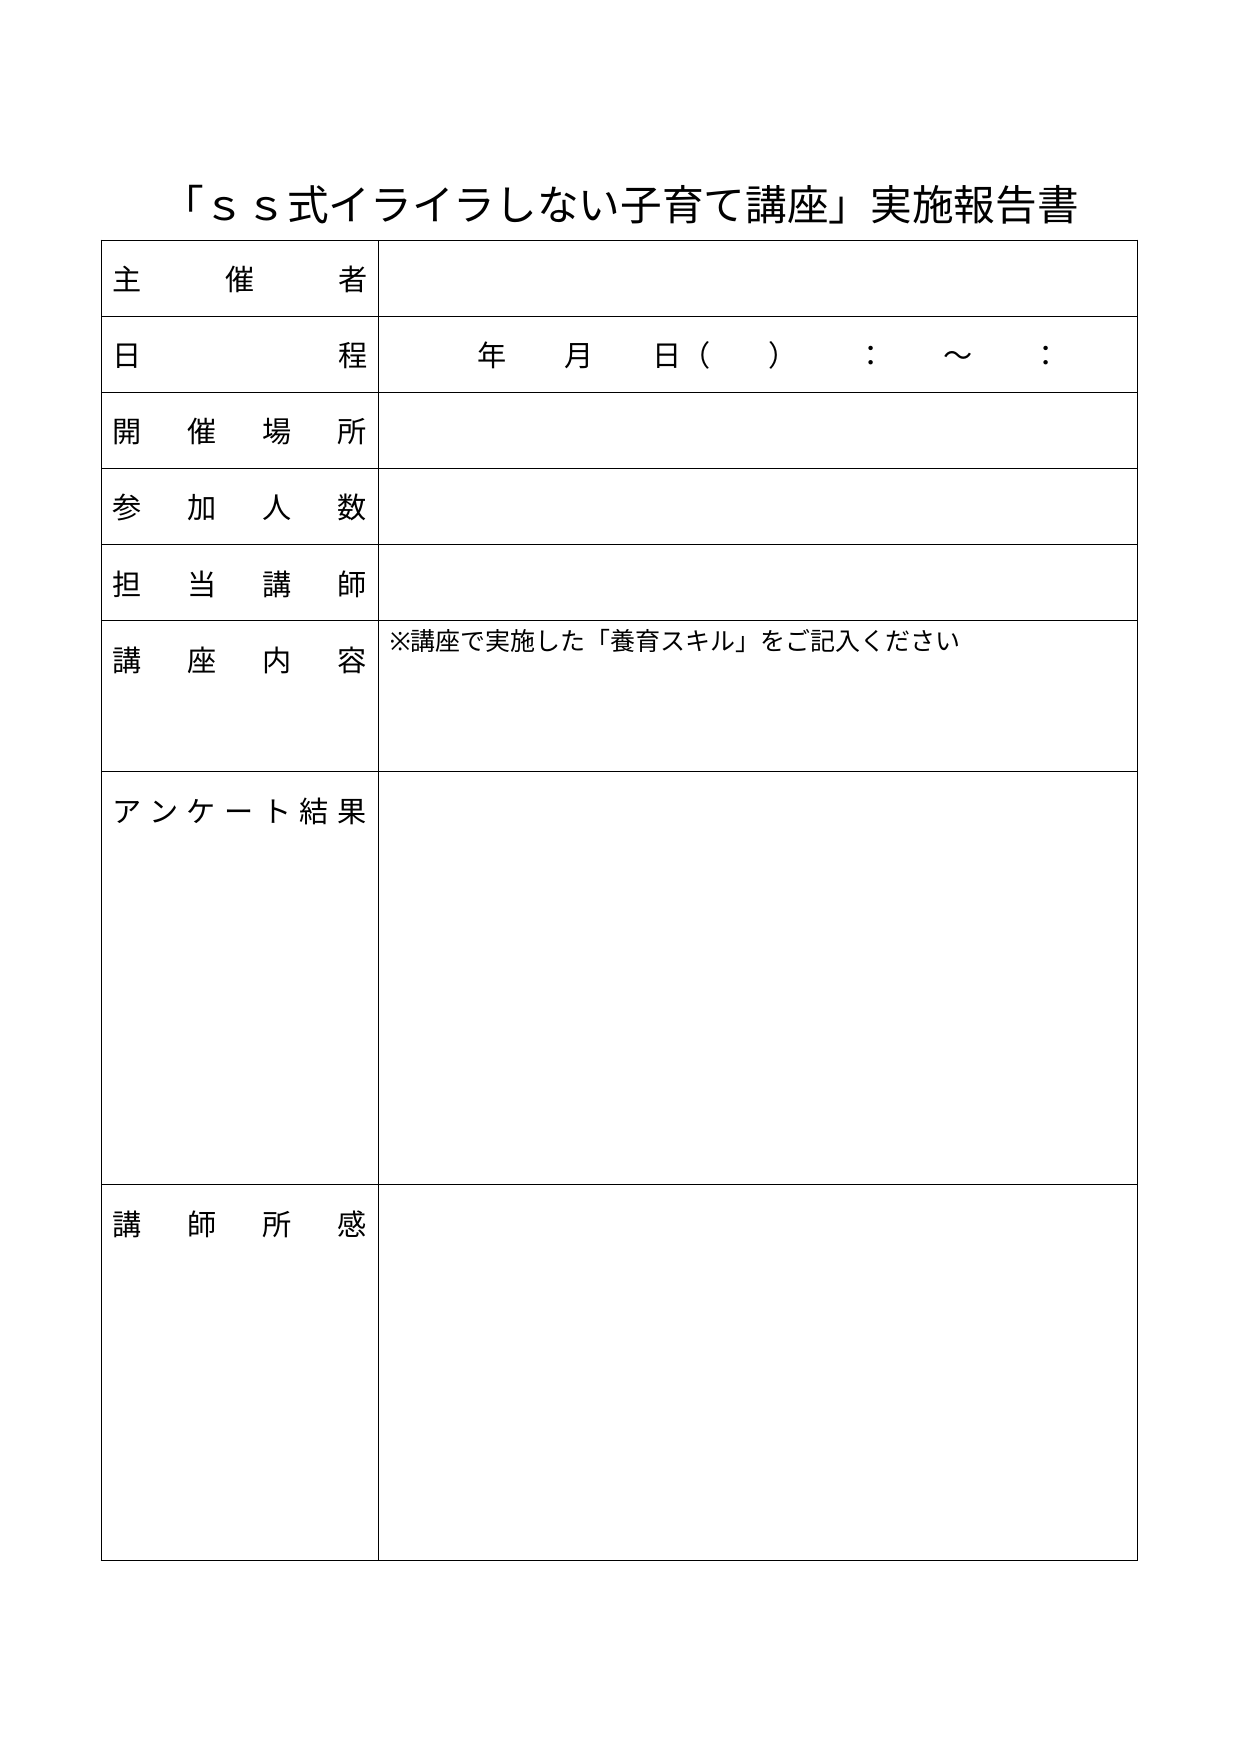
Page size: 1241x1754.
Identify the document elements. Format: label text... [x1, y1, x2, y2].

table_cell [379, 772, 1137, 1184]
table_cell 講師所感 [102, 1185, 378, 1560]
table_cell アンケート結果 [102, 772, 378, 1184]
table_cell ※講座で実施した「養育スキル」をご記入ください [379, 621, 1137, 771]
table_cell [379, 469, 1137, 544]
table_cell 担当講師 [102, 545, 378, 620]
table_cell 開催場所 [102, 393, 378, 468]
text 「ｓｓ式イライラしない子育て講座」実施報告書 [112, 164, 1128, 239]
table_cell [379, 1185, 1137, 1560]
table_cell 日程 [102, 317, 378, 392]
table_cell [379, 545, 1137, 620]
table_cell 講座内容 [102, 621, 378, 771]
table_cell 年 月 日（ ） ： ～ ： [379, 317, 1137, 392]
table_cell [379, 393, 1137, 468]
table_cell 参加人数 [102, 469, 378, 544]
table_header [379, 241, 1137, 316]
table_header 主催者 [102, 241, 378, 316]
